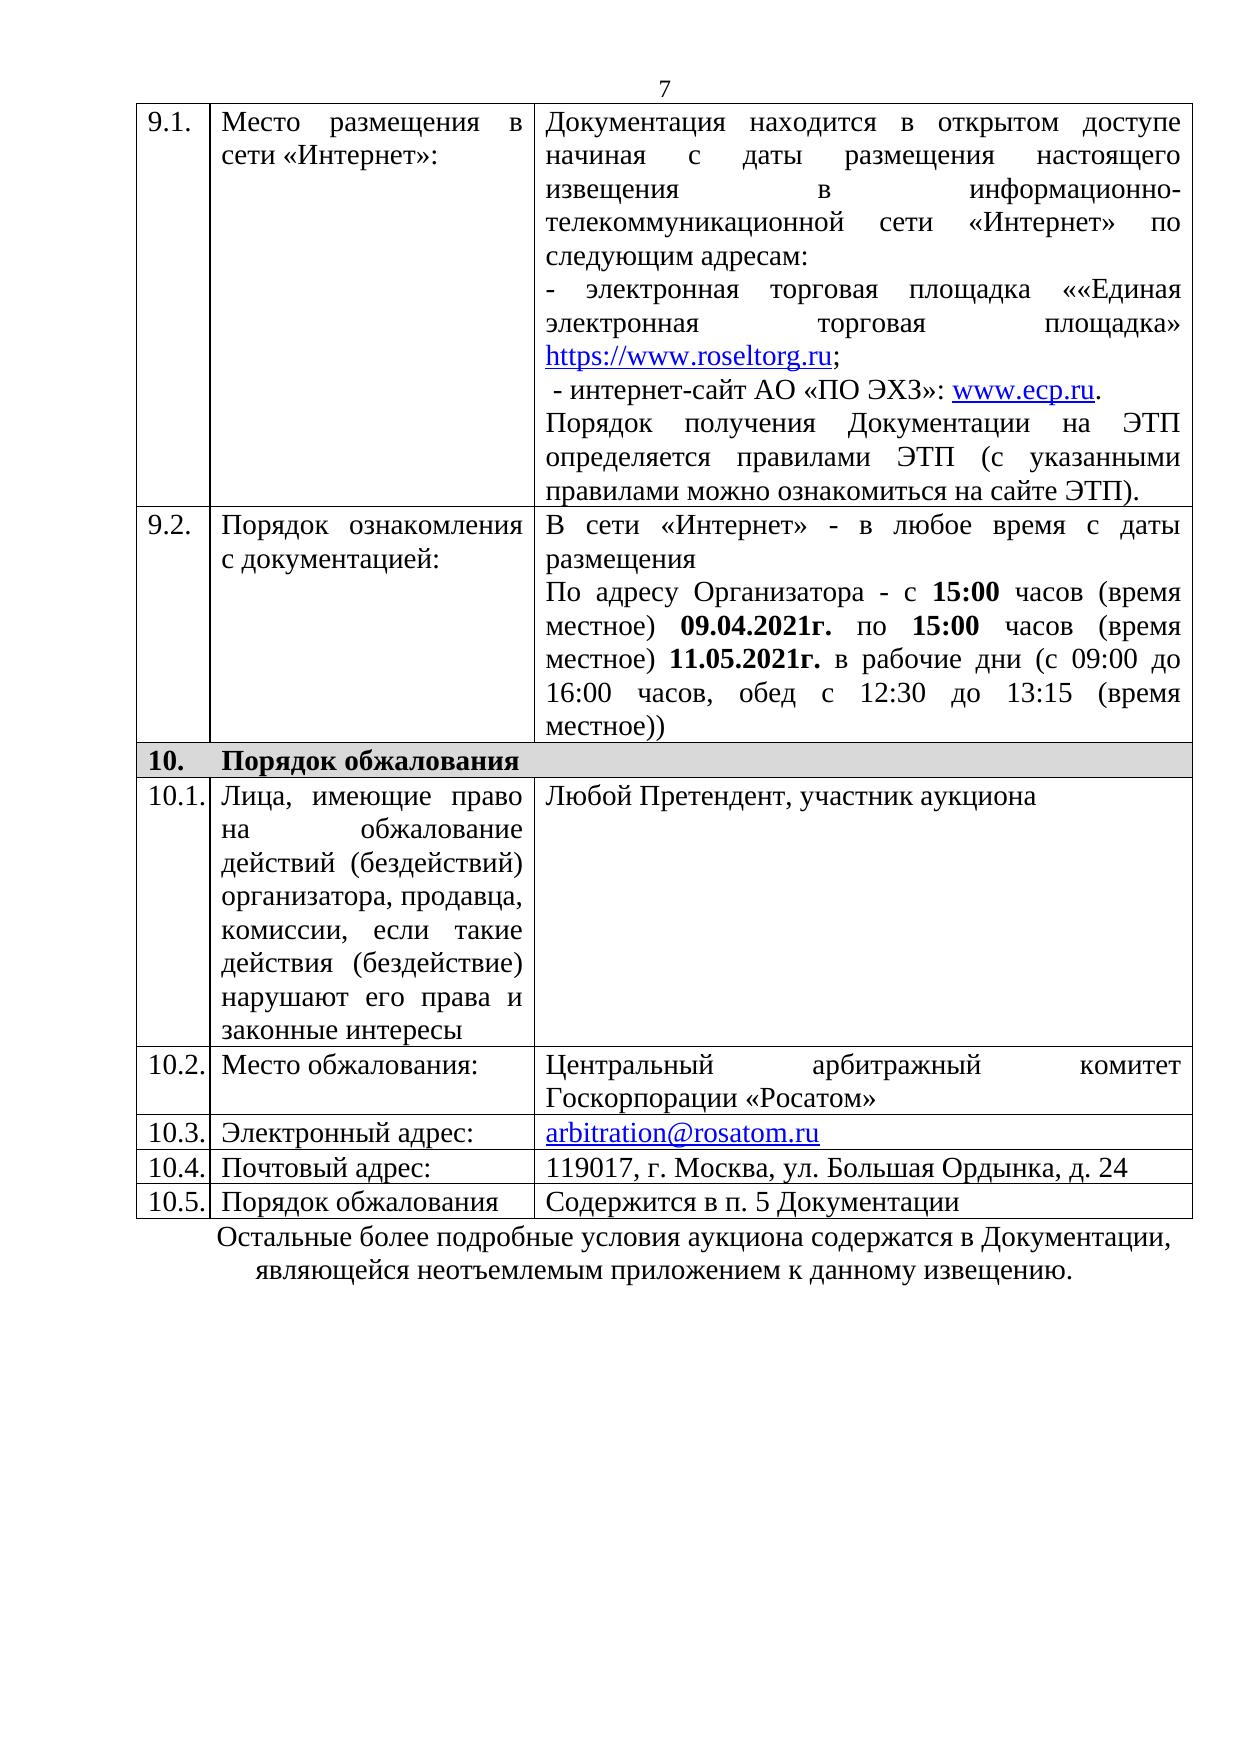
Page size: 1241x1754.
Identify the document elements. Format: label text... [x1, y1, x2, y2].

table_cell Содержится в п. 5 Документации [535, 1184, 1192, 1218]
table_cell Порядок ознакомления с документацией: [211, 507, 534, 742]
table_cell Порядок обжалования [137, 743, 1192, 777]
table_cell [137, 1184, 209, 1218]
table_cell Электронный адрес: [211, 1115, 534, 1149]
table_cell Место обжалования: [211, 1047, 534, 1114]
table_cell Любой Претендент, участник аукциона [535, 778, 1192, 1046]
table_cell Центральный арбитражный комитет Госкорпорации «Росатом» [535, 1047, 1192, 1114]
table_cell 119017, г. Москва, ул. Большая Ордынка, д. 24 [535, 1150, 1192, 1183]
table_cell Лица, имеющие право на обжалование действий (бездействий) организатора, продавца, комиссии, если такие действия (бездействие) нарушают его права и законные интересы [211, 778, 534, 1046]
table_cell В сети «Интернет» - в любое время с даты размещения По адресу Организатора - с 15:00 часов (время местное) 09.04.2021г. по 15:00 часов (время местное) 11.05.2021г. в рабочие дни (с 09:00 до 16:00 часов, обед с 12:30 до 13:15 (время местное)) [535, 507, 1192, 742]
table_cell [137, 1150, 209, 1183]
table_cell Место размещения в сети «Интернет»: [211, 104, 534, 506]
table_cell Документация находится в открытом доступе начиная с даты размещения настоящего извещения в информационно-телекоммуникационной сети «Интернет» по следующим адресам: - электронная торговая площадка ««Единая электронная торговая площадка» https://www.roseltorg.ru; - интернет-сайт АО «ПО ЭХЗ»: www.ecp.ru. Порядок получения Документации на ЭТП определяется правилами ЭТП (с указанными правилами можно ознакомиться на сайте ЭТП). [535, 104, 1192, 506]
table_cell Почтовый адрес: [211, 1150, 534, 1183]
table_cell arbitration@rosatom.ru [535, 1115, 1192, 1149]
table_cell Порядок обжалования [211, 1184, 534, 1218]
table_cell [137, 507, 209, 742]
table_cell [137, 1047, 209, 1114]
table_cell [137, 104, 209, 506]
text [148, 1219, 1181, 1286]
table_cell [137, 778, 209, 1046]
table_cell [137, 1115, 209, 1149]
